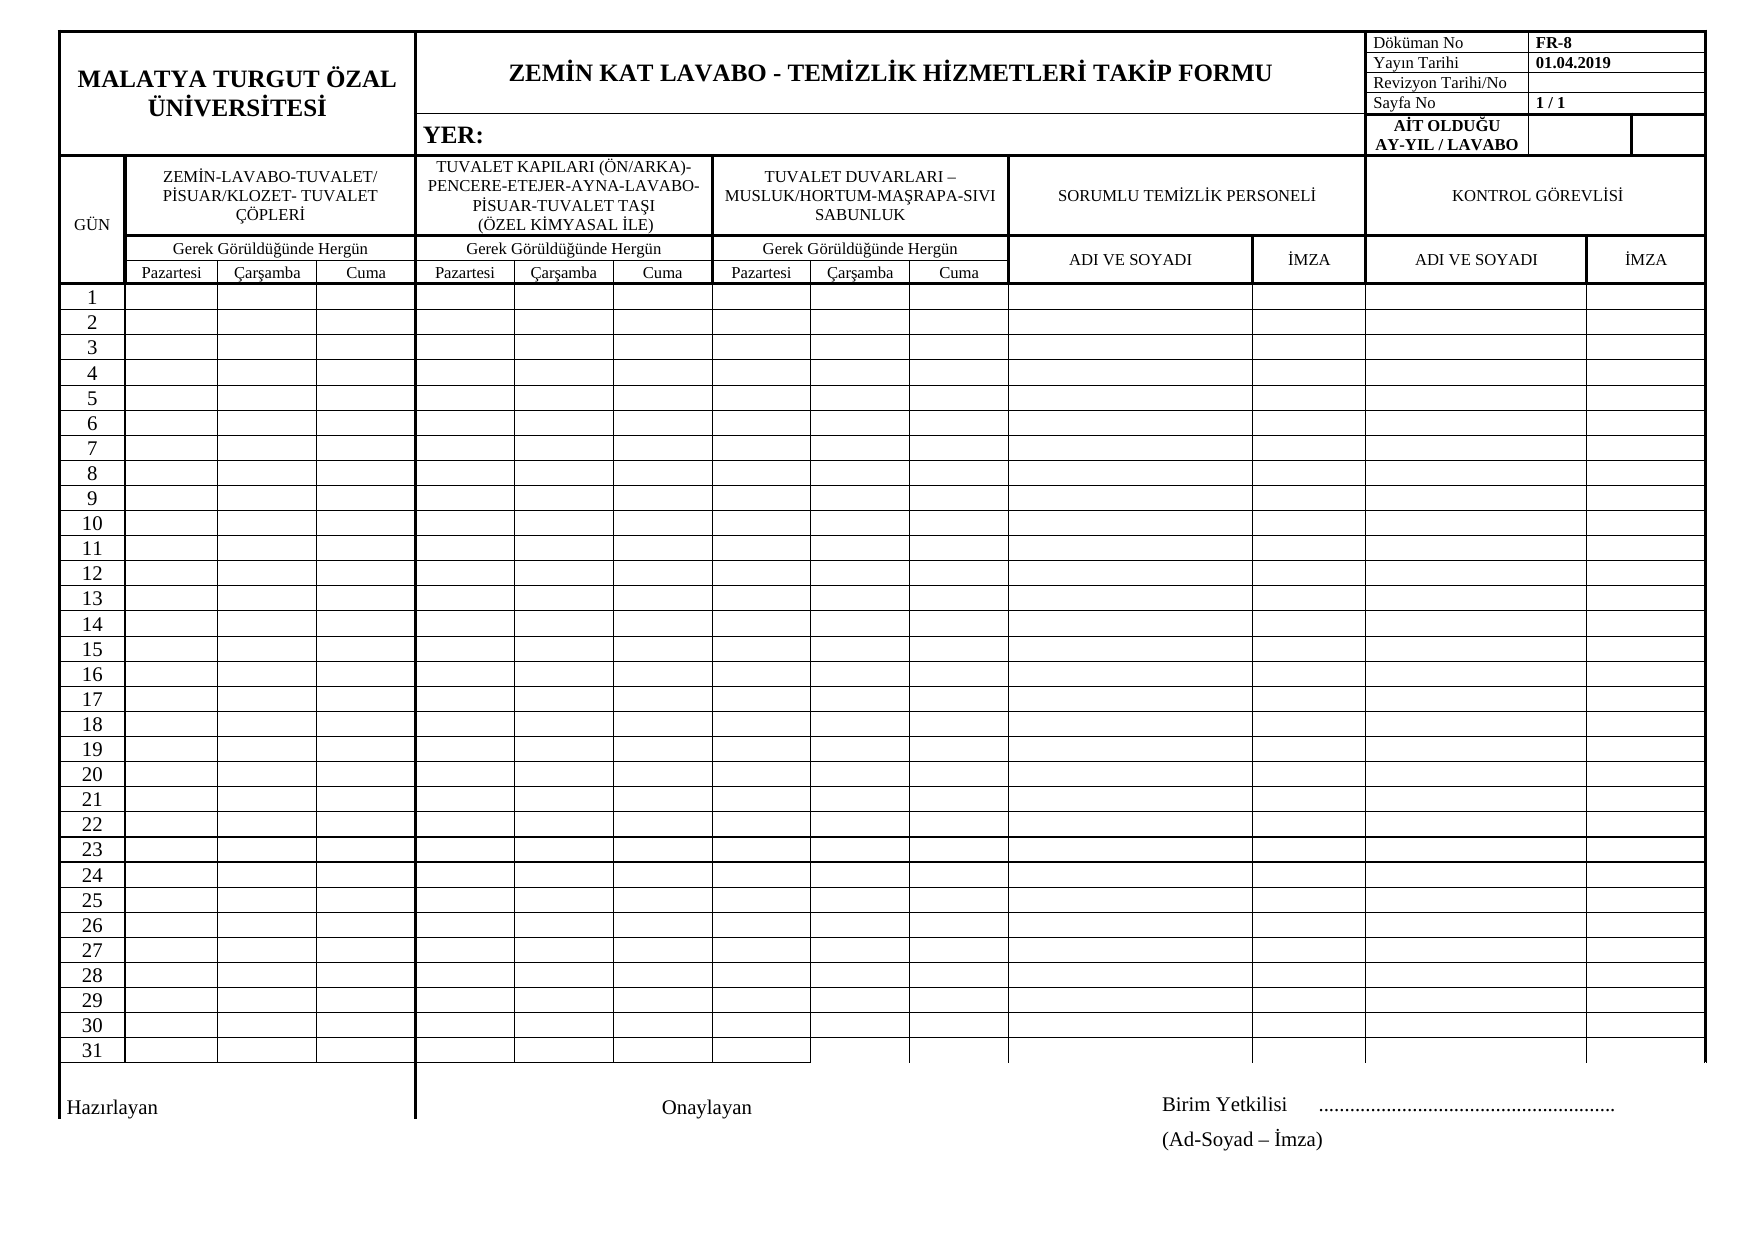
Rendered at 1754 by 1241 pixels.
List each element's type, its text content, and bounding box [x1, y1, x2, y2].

table_cell [910, 285, 1008, 309]
table_cell [1366, 888, 1586, 912]
table_cell (Ad-Soyad – İmza) [811, 1116, 1705, 1151]
table_cell [1587, 611, 1704, 636]
table_cell [515, 411, 613, 435]
table_cell [811, 586, 909, 610]
table_cell [1587, 335, 1704, 359]
table_cell [713, 838, 810, 861]
table_cell [811, 712, 909, 736]
table_cell [126, 285, 217, 309]
table_cell [614, 511, 712, 535]
table_cell [713, 712, 810, 736]
table_cell [1587, 787, 1704, 811]
table_cell [910, 963, 1008, 987]
table_cell [614, 838, 712, 861]
table_cell [811, 913, 909, 937]
table_cell [811, 436, 909, 460]
table_cell [1253, 1013, 1365, 1037]
table_cell [910, 1038, 1008, 1062]
table_cell [614, 888, 712, 912]
table_cell [417, 335, 514, 359]
table_cell [515, 586, 613, 610]
table_cell [1009, 988, 1252, 1012]
table_cell [614, 285, 712, 309]
table_cell [126, 561, 217, 585]
table_cell [811, 988, 909, 1012]
table_cell [126, 611, 217, 636]
table_cell [614, 411, 712, 435]
table_cell [317, 461, 414, 485]
table_cell [811, 687, 909, 711]
table_cell [1587, 838, 1704, 861]
table_cell [713, 335, 810, 359]
table_cell [713, 737, 810, 761]
table_cell [713, 863, 810, 887]
table_cell [126, 536, 217, 560]
table_cell [317, 561, 414, 585]
table_cell [317, 360, 414, 384]
table_cell [218, 486, 316, 510]
table_cell [1253, 1038, 1365, 1062]
table_cell [218, 737, 316, 761]
table_cell [218, 938, 316, 962]
table_cell [614, 913, 712, 937]
table_cell 4 [61, 360, 124, 384]
table_cell AİT OLDUĞU AY-YIL / LAVABO [1367, 116, 1528, 154]
table_cell [811, 461, 909, 485]
table_cell [713, 561, 810, 585]
table_cell [614, 1013, 712, 1037]
table_cell [1253, 411, 1365, 435]
table_cell [910, 812, 1008, 836]
table_cell [1587, 812, 1704, 836]
table_cell [126, 360, 217, 384]
table_cell [1366, 913, 1586, 937]
table_cell [614, 386, 712, 409]
table_cell [317, 838, 414, 861]
table_cell [910, 687, 1008, 711]
table_cell [1366, 637, 1586, 661]
table_cell [713, 938, 810, 962]
table_cell [1253, 712, 1365, 736]
table_cell [713, 662, 810, 686]
table_cell [910, 386, 1008, 409]
table_cell [1253, 486, 1365, 510]
table_cell [1253, 360, 1365, 384]
table_cell [515, 285, 613, 309]
table_cell [515, 812, 613, 836]
table_cell [1009, 411, 1252, 435]
table_cell 26 [61, 913, 124, 937]
table_cell [126, 511, 217, 535]
table_cell [1587, 511, 1704, 535]
table_cell Hazırlayan [59, 1063, 415, 1151]
table_cell [614, 787, 712, 811]
table_cell [317, 335, 414, 359]
table_cell [1253, 662, 1365, 686]
table_cell [515, 963, 613, 987]
table_cell TUVALET KAPILARI (ÖN/ARKA)-PENCERE-ETEJER-AYNA-LAVABO-PİSUAR-TUVALET TAŞI (ÖZEL KİMYASAL İLE) [417, 157, 711, 234]
table_cell [614, 586, 712, 610]
table_cell [1587, 737, 1704, 761]
table_cell [910, 486, 1008, 510]
table_cell [126, 586, 217, 610]
table_cell [1366, 611, 1586, 636]
table_cell [126, 411, 217, 435]
table_cell [1009, 360, 1252, 384]
table_cell [417, 838, 514, 861]
table_cell [910, 1013, 1008, 1037]
table_cell [126, 812, 217, 836]
table_cell [614, 863, 712, 887]
table_cell [1009, 863, 1252, 887]
table_cell [910, 712, 1008, 736]
table_cell [1587, 1013, 1704, 1037]
table_cell 9 [61, 486, 124, 510]
table_cell [1009, 838, 1252, 861]
table_cell Yayın Tarihi [1367, 53, 1528, 72]
table_cell [910, 310, 1008, 334]
table_cell 6 [61, 411, 124, 435]
table_cell [614, 687, 712, 711]
table_cell [713, 687, 810, 711]
table_cell [614, 812, 712, 836]
table_cell [417, 1038, 514, 1062]
table_cell [811, 963, 909, 987]
table_cell [1366, 436, 1586, 460]
table_cell [811, 285, 909, 309]
table_cell [811, 386, 909, 409]
table_cell [1587, 436, 1704, 460]
table_cell [1366, 536, 1586, 560]
table_cell [417, 712, 514, 736]
table_cell [910, 938, 1008, 962]
table_cell [61, 234, 123, 282]
table_cell [417, 386, 514, 409]
table_cell [1587, 762, 1704, 786]
table_cell [218, 461, 316, 485]
table_cell [218, 1013, 316, 1037]
table_cell [1253, 762, 1365, 786]
table_cell [811, 762, 909, 786]
table_cell [1009, 787, 1252, 811]
table_cell [614, 486, 712, 510]
table_cell [614, 536, 712, 560]
table_cell [1009, 737, 1252, 761]
table_cell Gerek Görüldüğünde Hergün [417, 237, 711, 260]
table_cell [713, 888, 810, 912]
table_cell Gerek Görüldüğünde Hergün [714, 237, 1007, 260]
table_cell 27 [61, 938, 124, 962]
table_cell [910, 586, 1008, 610]
table_cell [1009, 335, 1252, 359]
table_cell [317, 511, 414, 535]
table_cell 01.04.2019 [1529, 53, 1704, 72]
table_cell [515, 787, 613, 811]
table_cell [811, 737, 909, 761]
table_cell [910, 461, 1008, 485]
table_cell [1253, 838, 1365, 861]
table_cell [1587, 863, 1704, 887]
table_cell [515, 762, 613, 786]
table_cell [218, 436, 316, 460]
table_cell [1253, 511, 1365, 535]
table_cell [417, 486, 514, 510]
table_cell [1009, 888, 1252, 912]
table_cell [910, 360, 1008, 384]
table_header FR-8 [1529, 33, 1704, 52]
table_cell 13 [61, 586, 124, 610]
table_cell [910, 863, 1008, 887]
table_cell [218, 511, 316, 535]
table_cell [1366, 1038, 1586, 1062]
table_cell [417, 938, 514, 962]
table_cell İMZA [1588, 237, 1704, 282]
table_cell [317, 411, 414, 435]
table_cell [417, 436, 514, 460]
table_cell [126, 662, 217, 686]
table_cell [515, 1038, 613, 1062]
table_cell [417, 913, 514, 937]
table_cell [218, 687, 316, 711]
table_cell [218, 411, 316, 435]
table_cell 3 [61, 335, 124, 359]
table_header Döküman No [1367, 33, 1528, 52]
table_cell [1587, 913, 1704, 937]
table_cell [515, 360, 613, 384]
table_cell [910, 737, 1008, 761]
table_cell [713, 586, 810, 610]
table_cell [126, 1038, 217, 1062]
table_cell [1366, 360, 1586, 384]
table_cell 23 [61, 838, 124, 861]
table_cell İMZA [1254, 237, 1364, 282]
table_cell [811, 611, 909, 636]
table_cell [126, 963, 217, 987]
table_cell [614, 737, 712, 761]
table_cell [713, 611, 810, 636]
table_cell [1366, 838, 1586, 861]
table_cell YER: [417, 114, 1364, 154]
table_cell 14 [61, 611, 124, 636]
table_cell [417, 737, 514, 761]
table_cell [811, 411, 909, 435]
table_cell [1009, 913, 1252, 937]
table_cell [515, 662, 613, 686]
table_cell [417, 360, 514, 384]
table_cell 11 [61, 536, 124, 560]
table_cell [1529, 116, 1630, 154]
table_cell [1366, 411, 1586, 435]
table_cell [417, 637, 514, 661]
table_cell [1253, 561, 1365, 585]
table_cell [417, 762, 514, 786]
table_cell [317, 1013, 414, 1037]
table_cell [1366, 386, 1586, 409]
table_cell [317, 285, 414, 309]
table_cell 22 [61, 812, 124, 836]
table_cell [1633, 116, 1704, 154]
table_cell 1 / 1 [1529, 93, 1704, 112]
table_cell [1366, 662, 1586, 686]
table_cell [1253, 310, 1365, 334]
table_cell [218, 662, 316, 686]
table_cell [218, 838, 316, 861]
table_cell Birim Yetkilisi ......................................................... [811, 1062, 1705, 1116]
table_cell 25 [61, 888, 124, 912]
table_cell [614, 611, 712, 636]
table_cell [317, 310, 414, 334]
table_cell 28 [61, 963, 124, 987]
table_cell [515, 913, 613, 937]
table_cell KONTROL GÖREVLİSİ [1367, 157, 1704, 234]
table_cell [317, 938, 414, 962]
table_cell 29 [61, 988, 124, 1012]
table_cell [515, 687, 613, 711]
table_cell [614, 436, 712, 460]
table_cell [1009, 1013, 1252, 1037]
table_cell [218, 360, 316, 384]
table_cell [417, 963, 514, 987]
table_cell [1366, 586, 1586, 610]
table_cell [515, 386, 613, 409]
table_cell [317, 1038, 414, 1062]
table_cell [1253, 963, 1365, 987]
table_cell [1366, 863, 1586, 887]
table_cell [126, 486, 217, 510]
table_cell [317, 737, 414, 761]
table_cell [417, 285, 514, 309]
table_cell [218, 762, 316, 786]
table_cell [713, 436, 810, 460]
table_cell [910, 787, 1008, 811]
table_cell [417, 988, 514, 1012]
table_cell [417, 411, 514, 435]
table_cell [317, 436, 414, 460]
table_cell [218, 386, 316, 409]
table_cell 18 [61, 712, 124, 736]
table_cell [811, 561, 909, 585]
table_cell [317, 637, 414, 661]
table_cell [1587, 486, 1704, 510]
table_cell [1253, 386, 1365, 409]
table_cell [910, 536, 1008, 560]
table_cell [1587, 461, 1704, 485]
table_cell [1366, 687, 1586, 711]
table_cell [811, 360, 909, 384]
table_cell [317, 586, 414, 610]
table_cell [910, 913, 1008, 937]
table_cell Çarşamba [515, 261, 613, 282]
table_cell TUVALET DUVARLARI – MUSLUK/HORTUM-MAŞRAPA-SIVI SABUNLUK [714, 157, 1007, 234]
table_cell [614, 335, 712, 359]
table_cell [1009, 637, 1252, 661]
table_cell 1 [61, 285, 124, 309]
table_cell [910, 436, 1008, 460]
table_cell [515, 511, 613, 535]
table_cell [417, 511, 514, 535]
table_cell Pazartesi [714, 261, 810, 282]
table_cell [811, 486, 909, 510]
table_cell [1009, 386, 1252, 409]
table_cell [910, 762, 1008, 786]
table_cell [1253, 787, 1365, 811]
table_cell [811, 787, 909, 811]
table_cell [811, 838, 909, 861]
table_cell [713, 536, 810, 560]
table_cell [910, 611, 1008, 636]
table_cell [614, 662, 712, 686]
table_cell [1009, 963, 1252, 987]
table_cell [218, 335, 316, 359]
table_cell [1009, 662, 1252, 686]
table_cell [713, 637, 810, 661]
table_cell [417, 888, 514, 912]
table_cell [218, 611, 316, 636]
table_cell [1253, 988, 1365, 1012]
table_cell [910, 335, 1008, 359]
table_cell [218, 712, 316, 736]
table_cell [126, 637, 217, 661]
table_cell Pazartesi [127, 261, 217, 282]
table_cell [1009, 1038, 1252, 1062]
table_cell Cuma [614, 261, 711, 282]
table_cell [1009, 285, 1252, 309]
table_cell [1366, 561, 1586, 585]
table_cell [515, 611, 613, 636]
table_cell GÜN [61, 157, 123, 234]
table_cell [1366, 988, 1586, 1012]
table_cell 21 [61, 787, 124, 811]
table_cell [811, 1013, 909, 1037]
table_cell [1587, 888, 1704, 912]
table_cell [1587, 586, 1704, 610]
table_cell [317, 486, 414, 510]
table_cell Revizyon Tarihi/No [1367, 73, 1528, 92]
table_cell [515, 536, 613, 560]
table_cell [1009, 812, 1252, 836]
table_cell [1366, 787, 1586, 811]
table_cell [1253, 812, 1365, 836]
table_cell [614, 762, 712, 786]
table_cell [515, 335, 613, 359]
table_cell [515, 888, 613, 912]
table_cell [126, 737, 217, 761]
table_cell [910, 988, 1008, 1012]
table_cell [218, 963, 316, 987]
table_cell [614, 310, 712, 334]
table_cell [1253, 335, 1365, 359]
table_cell [811, 888, 909, 912]
table_cell [126, 712, 217, 736]
table_cell [910, 637, 1008, 661]
table_cell [1253, 687, 1365, 711]
table_cell [218, 586, 316, 610]
table_cell [515, 1013, 613, 1037]
table_cell [614, 988, 712, 1012]
table_cell [1366, 486, 1586, 510]
table_cell [614, 461, 712, 485]
table_cell [218, 561, 316, 585]
table_cell [713, 511, 810, 535]
table_cell [614, 963, 712, 987]
table_cell [1253, 586, 1365, 610]
table_cell [126, 863, 217, 887]
table_cell [126, 988, 217, 1012]
table_cell [317, 762, 414, 786]
table_cell [1366, 963, 1586, 987]
table_cell ADI VE SOYADI [1367, 237, 1585, 282]
table_cell [126, 1013, 217, 1037]
table_cell [910, 838, 1008, 861]
table_cell [1587, 637, 1704, 661]
table_cell [713, 988, 810, 1012]
table_cell [317, 963, 414, 987]
table_cell [811, 335, 909, 359]
table_cell [218, 637, 316, 661]
table_cell [811, 536, 909, 560]
table_cell [1587, 386, 1704, 409]
table_cell [1253, 737, 1365, 761]
table_cell [1009, 486, 1252, 510]
table_cell [910, 411, 1008, 435]
table_cell [1587, 988, 1704, 1012]
table_cell 17 [61, 687, 124, 711]
table_cell [126, 436, 217, 460]
table_cell [417, 310, 514, 334]
table_cell [515, 461, 613, 485]
table_header MALATYA TURGUT ÖZAL ÜNİVERSİTESİ [61, 33, 414, 154]
table_cell [317, 913, 414, 937]
table_cell [811, 310, 909, 334]
table_cell [1009, 536, 1252, 560]
table_cell [126, 888, 217, 912]
table_cell [1366, 737, 1586, 761]
table_cell [218, 863, 316, 887]
table_cell [1587, 360, 1704, 384]
table_cell 16 [61, 662, 124, 686]
table_cell [713, 1038, 810, 1062]
table_cell [1253, 436, 1365, 460]
table_cell [1587, 310, 1704, 334]
table_cell Gerek Görüldüğünde Hergün [127, 237, 414, 260]
table_cell [126, 913, 217, 937]
table_cell [1366, 310, 1586, 334]
table_cell [515, 436, 613, 460]
table_cell [515, 561, 613, 585]
table_cell [417, 687, 514, 711]
table_cell [317, 687, 414, 711]
table_cell 31 [61, 1038, 124, 1062]
table_cell 2 [61, 310, 124, 334]
table_cell [713, 1013, 810, 1037]
table_cell 5 [61, 386, 124, 409]
table_cell [317, 863, 414, 887]
table_cell [1009, 511, 1252, 535]
table_cell [713, 762, 810, 786]
table_cell Pazartesi [417, 261, 514, 282]
table_cell [515, 712, 613, 736]
table_cell [317, 611, 414, 636]
table_cell [218, 536, 316, 560]
table_cell [713, 787, 810, 811]
table_cell [1009, 611, 1252, 636]
table_cell [218, 988, 316, 1012]
table_cell [811, 812, 909, 836]
table_cell [713, 913, 810, 937]
table_cell [417, 536, 514, 560]
table_cell [1009, 310, 1252, 334]
table_cell [1253, 888, 1365, 912]
table_cell [218, 812, 316, 836]
table_cell [1253, 938, 1365, 962]
table_cell 24 [61, 863, 124, 887]
table_cell Onaylayan [415, 1063, 811, 1151]
table_cell Sayfa No [1367, 93, 1528, 112]
table_cell [515, 486, 613, 510]
table_cell SORUMLU TEMİZLİK PERSONELİ [1010, 157, 1364, 234]
table_cell [1009, 712, 1252, 736]
table_cell [1366, 285, 1586, 309]
table_cell [1587, 561, 1704, 585]
table_cell [614, 637, 712, 661]
table_cell [713, 486, 810, 510]
table_header ZEMİN KAT LAVABO - TEMİZLİK HİZMETLERİ TAKİP FORMU [417, 33, 1364, 112]
table_cell [1587, 963, 1704, 987]
table_cell [1587, 938, 1704, 962]
table_cell [1009, 687, 1252, 711]
table_cell [218, 888, 316, 912]
table_cell [515, 838, 613, 861]
table_cell [218, 787, 316, 811]
table_cell [1587, 536, 1704, 560]
table_cell [515, 637, 613, 661]
table_cell [1253, 863, 1365, 887]
table_cell [713, 310, 810, 334]
table_cell [910, 888, 1008, 912]
table_cell [1587, 712, 1704, 736]
table_cell [417, 1013, 514, 1037]
table_cell [417, 662, 514, 686]
table_cell [126, 762, 217, 786]
table_cell ADI VE SOYADI [1010, 237, 1251, 282]
table_cell [811, 863, 909, 887]
table_cell [614, 712, 712, 736]
table_cell [1587, 687, 1704, 711]
table_cell [417, 461, 514, 485]
table_cell [713, 461, 810, 485]
table_cell [1009, 436, 1252, 460]
table_cell [614, 561, 712, 585]
table_cell 8 [61, 461, 124, 485]
table_cell [1366, 335, 1586, 359]
table_cell [515, 737, 613, 761]
table_cell [910, 511, 1008, 535]
table_cell [218, 285, 316, 309]
table_cell [126, 838, 217, 861]
table_cell [1366, 762, 1586, 786]
table_cell Cuma [317, 261, 414, 282]
table_cell [1009, 586, 1252, 610]
table_cell [317, 662, 414, 686]
table_cell [417, 561, 514, 585]
table_cell [417, 787, 514, 811]
table_cell [713, 360, 810, 384]
table_cell [811, 637, 909, 661]
table_cell [1253, 461, 1365, 485]
table_cell [317, 386, 414, 409]
table_cell [126, 461, 217, 485]
table_cell [515, 938, 613, 962]
table_cell [1009, 938, 1252, 962]
table_cell [811, 662, 909, 686]
table_cell 30 [61, 1013, 124, 1037]
table_cell [1587, 285, 1704, 309]
table_cell [713, 963, 810, 987]
table_cell [218, 310, 316, 334]
table_cell [910, 662, 1008, 686]
table_cell [1253, 536, 1365, 560]
table_cell [1366, 812, 1586, 836]
table_cell [1587, 1038, 1704, 1062]
table_cell [317, 712, 414, 736]
table_cell [713, 285, 810, 309]
table_cell [317, 812, 414, 836]
table_cell [1009, 461, 1252, 485]
table_cell Çarşamba [218, 261, 316, 282]
table_cell 20 [61, 762, 124, 786]
table_cell 19 [61, 737, 124, 761]
table_cell [218, 1038, 316, 1062]
table_cell 10 [61, 511, 124, 535]
table_cell 15 [61, 637, 124, 661]
table_cell [417, 586, 514, 610]
table_cell 7 [61, 436, 124, 460]
table_cell [1253, 611, 1365, 636]
table_cell 12 [61, 561, 124, 585]
table_cell [1009, 561, 1252, 585]
table_cell [1366, 712, 1586, 736]
table_cell [1009, 762, 1252, 786]
table_cell [811, 511, 909, 535]
table_cell [713, 386, 810, 409]
table_cell [317, 536, 414, 560]
table_cell [614, 360, 712, 384]
table_cell [1366, 1013, 1586, 1037]
table_cell [126, 938, 217, 962]
table_cell [614, 1038, 712, 1062]
table_cell Cuma [910, 261, 1007, 282]
table_cell [1529, 73, 1704, 92]
table_cell [417, 611, 514, 636]
table_cell ZEMİN-LAVABO-TUVALET/PİSUAR/KLOZET- TUVALET ÇÖPLERİ [127, 157, 414, 234]
table_cell [126, 310, 217, 334]
table_cell [126, 335, 217, 359]
table_cell [1253, 637, 1365, 661]
table_cell [1587, 411, 1704, 435]
table_cell [1366, 511, 1586, 535]
table_cell [713, 411, 810, 435]
table_cell [1253, 285, 1365, 309]
table_cell [811, 1038, 909, 1062]
table_cell [1587, 662, 1704, 686]
table_cell [317, 888, 414, 912]
table_cell [317, 787, 414, 811]
table_cell [1253, 913, 1365, 937]
table_cell [910, 561, 1008, 585]
table_cell [417, 812, 514, 836]
table_cell [218, 913, 316, 937]
table_cell [614, 938, 712, 962]
table_cell [317, 988, 414, 1012]
table_cell [126, 687, 217, 711]
table_cell [1366, 938, 1586, 962]
table_cell [515, 988, 613, 1012]
table_cell [126, 386, 217, 409]
table_cell Çarşamba [811, 261, 909, 282]
table_cell [713, 812, 810, 836]
table_cell [417, 863, 514, 887]
table_cell [515, 310, 613, 334]
table_cell [515, 863, 613, 887]
table_cell [126, 787, 217, 811]
table_cell [811, 938, 909, 962]
table_cell [1366, 461, 1586, 485]
